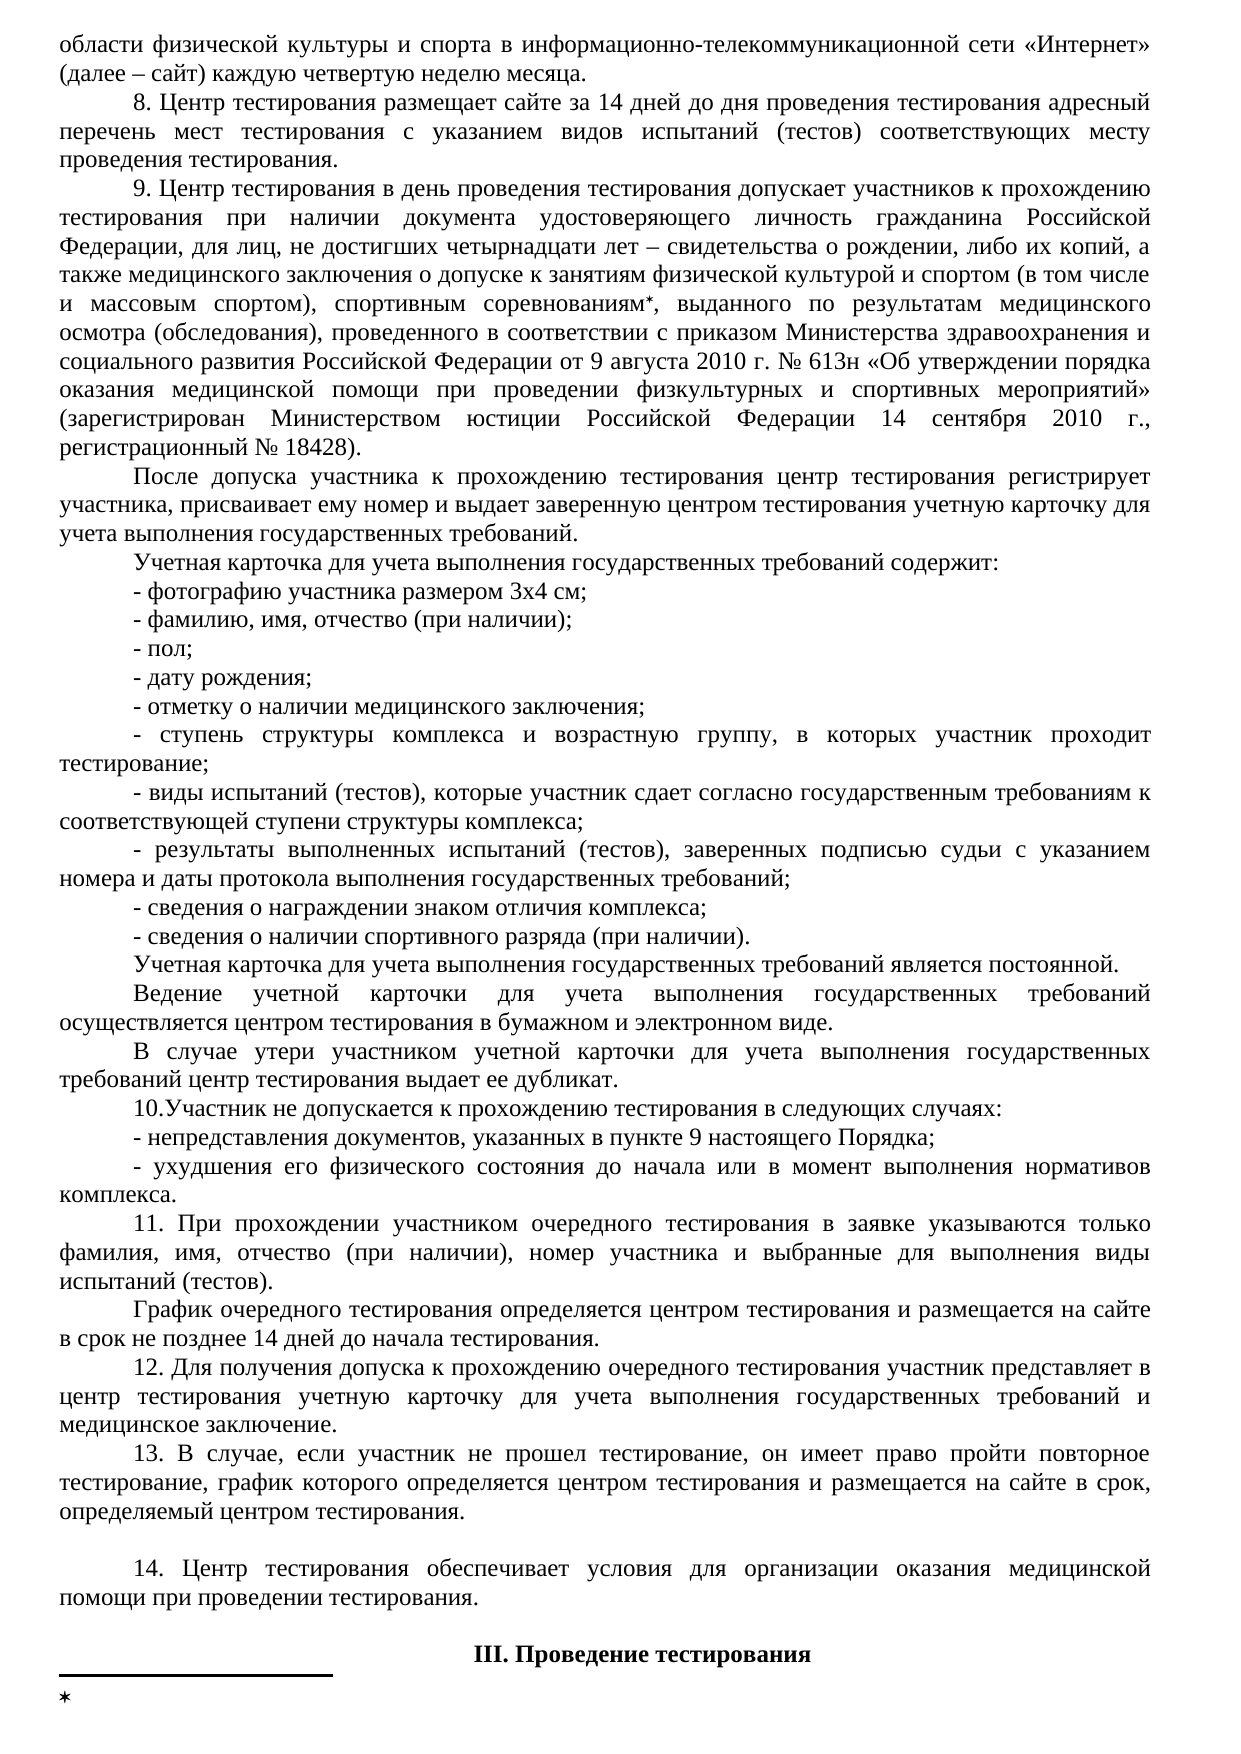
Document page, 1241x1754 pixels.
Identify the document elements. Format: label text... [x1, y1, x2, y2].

text III. Проведение тестирования [59, 1639, 1152, 1668]
text - непредставления документов, указанных в пункте 9 настоящего Порядка; [59, 1122, 1152, 1151]
text Ведение учетной карточки для учета выполнения государственных требований осуществляется центром тестирования в бумажном и электронном виде. [59, 978, 1152, 1036]
text - результаты выполненных испытаний (тестов), заверенных подписью судьи с указанием номера и даты протокола выполнения государственных требований; [59, 834, 1152, 892]
text - пол; [59, 633, 1152, 662]
text - сведения о наличии спортивного разряда (при наличии). [59, 921, 1152, 949]
text - ухудшения его физического состояния до начала или в момент выполнения нормативов комплекса. [59, 1151, 1152, 1208]
text 12. Для получения допуска к прохождению очередного тестирования участник представляет в центр тестирования учетную карточку для учета выполнения государственных требований и медицинское заключение. [59, 1352, 1152, 1438]
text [59, 29, 1152, 87]
text - виды испытаний (тестов), которые участник сдает согласно государственным требованиям к соответствующей ступени структуры комплекса; [59, 777, 1152, 834]
text После допуска участника к прохождению тестирования центр тестирования регистрирует участника, присваивает ему номер и выдает заверенную центром тестирования учетную карточку для учета выполнения государственных требований. [59, 461, 1152, 547]
text - дату рождения; [59, 662, 1152, 691]
text - отметку о наличии медицинского заключения; [59, 691, 1152, 719]
text 11. При прохождении участником очередного тестирования в заявке указываются только фамилия, имя, отчество (при наличии), номер участника и выбранные для выполнения виды испытаний (тестов). [59, 1208, 1152, 1294]
text Учетная карточка для учета выполнения государственных требований является постоянной. [59, 949, 1152, 978]
text 14. Центр тестирования обеспечивает условия для организации оказания медицинской помощи при проведении тестирования. [59, 1553, 1152, 1611]
text - ступень структуры комплекса и возрастную группу, в которых участник проходит тестирование; [59, 719, 1152, 777]
text Учетная карточка для учета выполнения государственных требований содержит: [59, 547, 1152, 576]
text 10.Участник не допускается к прохождению тестирования в следующих случаях: [59, 1093, 1152, 1122]
text График очередного тестирования определяется центром тестирования и размещается на сайте в срок не позднее 14 дней до начала тестирования. [59, 1294, 1152, 1352]
text - фотографию участника размером 3х4 см; [59, 576, 1152, 604]
text 9. Центр тестирования в день проведения тестирования допускает участников к прохождению тестирования при наличии документа удостоверяющего личность гражданина Российской Федерации, для лиц, не достигших четырнадцати лет – свидетельства о рождении, либо их копий, а также медицинского заключения о допуске к занятиям физической культурой и спортом (в том числе и массовым спортом), спортивным соревнованиям, выданного по результатам медицинского осмотра (обследования), проведенного в соответствии с приказом Министерства здравоохранения и социального развития Российской Федерации от 9 августа 2010 г. № 613н «Об утверждении порядка оказания медицинской помощи при проведении физкультурных и спортивных мероприятий» (зарегистрирован Министерством юстиции Российской Федерации 14 сентября 2010 г., регистрационный № 18428). [59, 173, 1152, 461]
text В случае утери участником учетной карточки для учета выполнения государственных требований центр тестирования выдает ее дубликат. [59, 1036, 1152, 1093]
text 8. Центр тестирования размещает сайте за 14 дней до дня проведения тестирования адресный перечень мест тестирования с указанием видов испытаний (тестов) соответствующих месту проведения тестирования. [59, 87, 1152, 173]
text - фамилию, имя, отчество (при наличии); [59, 604, 1152, 633]
text 13. В случае, если участник не прошел тестирование, он имеет право пройти повторное тестирование, график которого определяется центром тестирования и размещается на сайте в срок, определяемый центром тестирования. [59, 1438, 1152, 1524]
text - сведения о награждении знаком отличия комплекса; [59, 892, 1152, 921]
